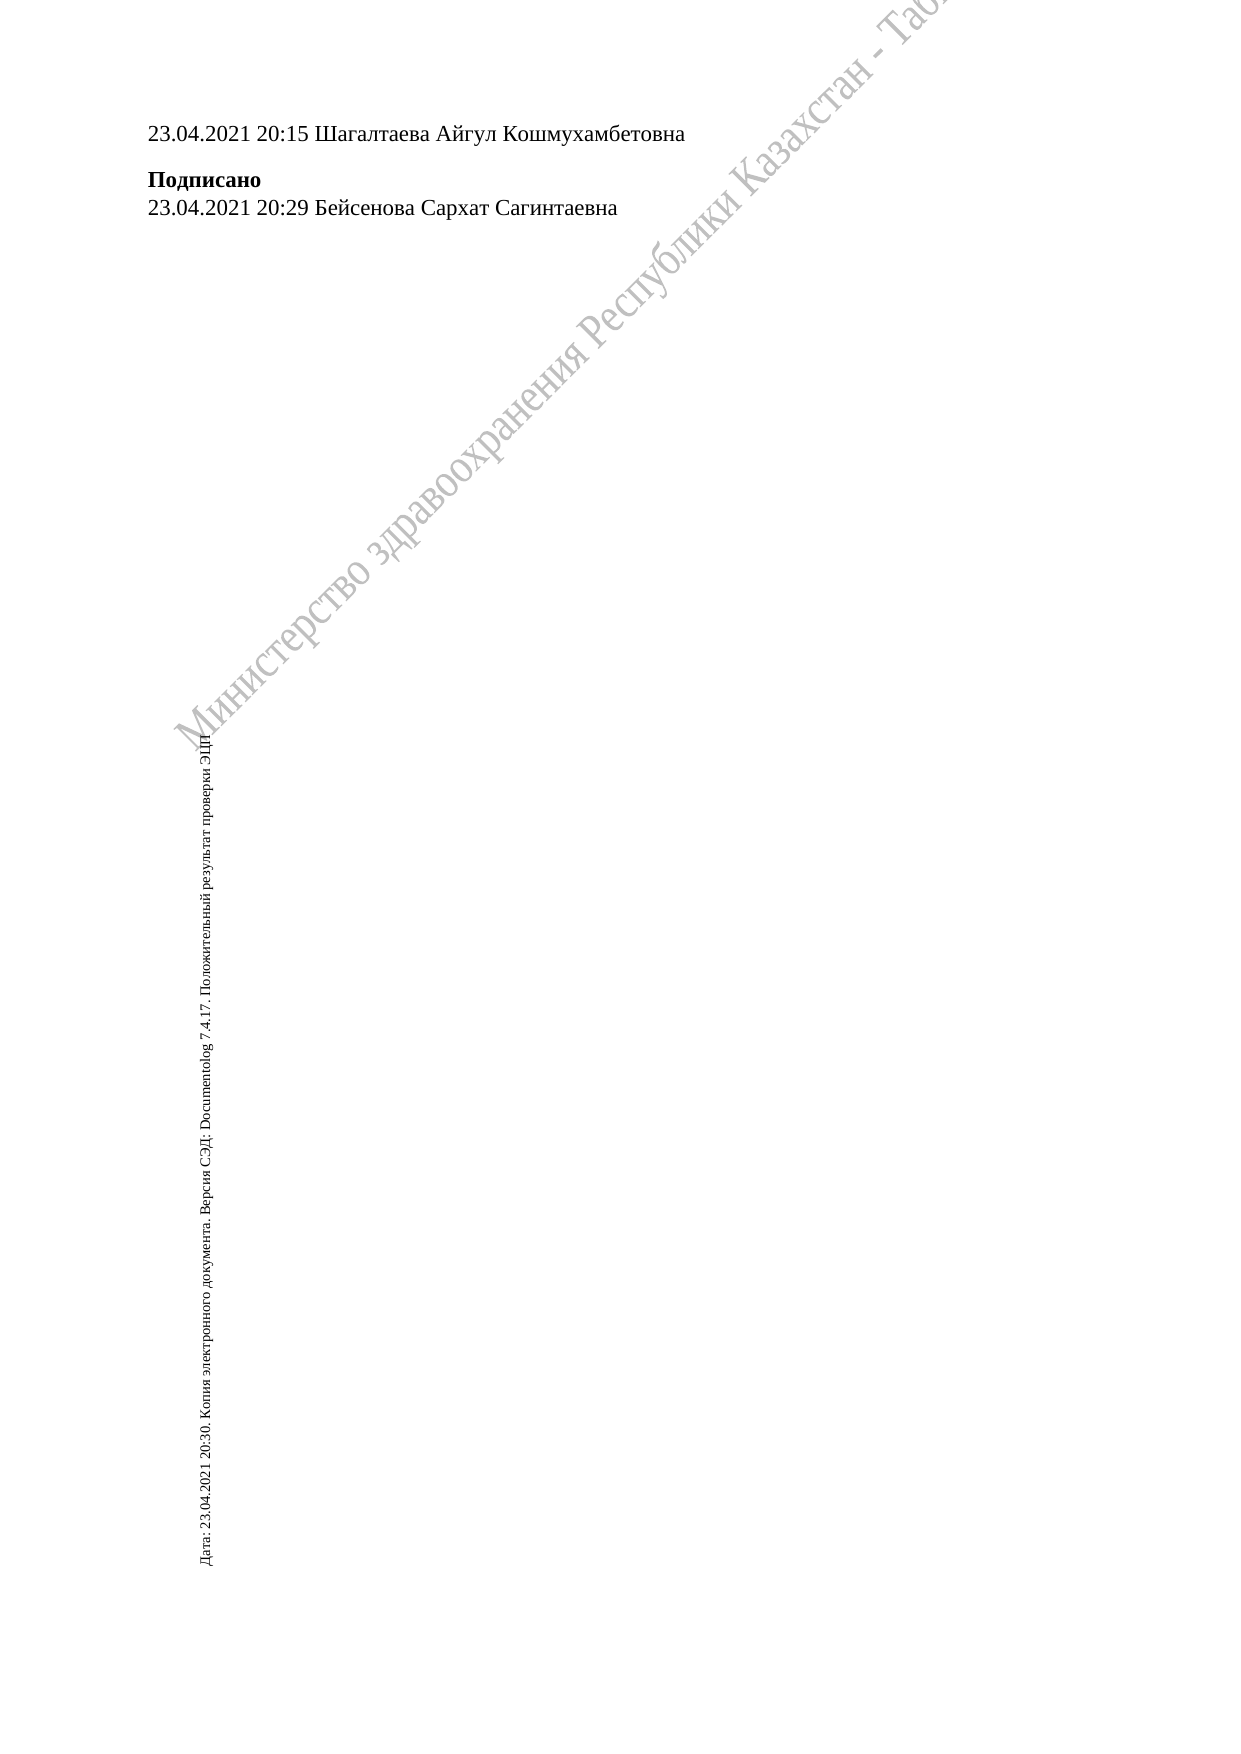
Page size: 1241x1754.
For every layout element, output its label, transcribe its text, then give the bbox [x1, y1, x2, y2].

text 23.04.2021 20:15 Шагалтаева Айгул Кошмухамбетовна [148, 121, 1152, 147]
text Подписано [148, 166, 1152, 192]
text 23.04.2021 20:29 Бейсенова Сархат Сагинтаевна [148, 194, 1152, 220]
